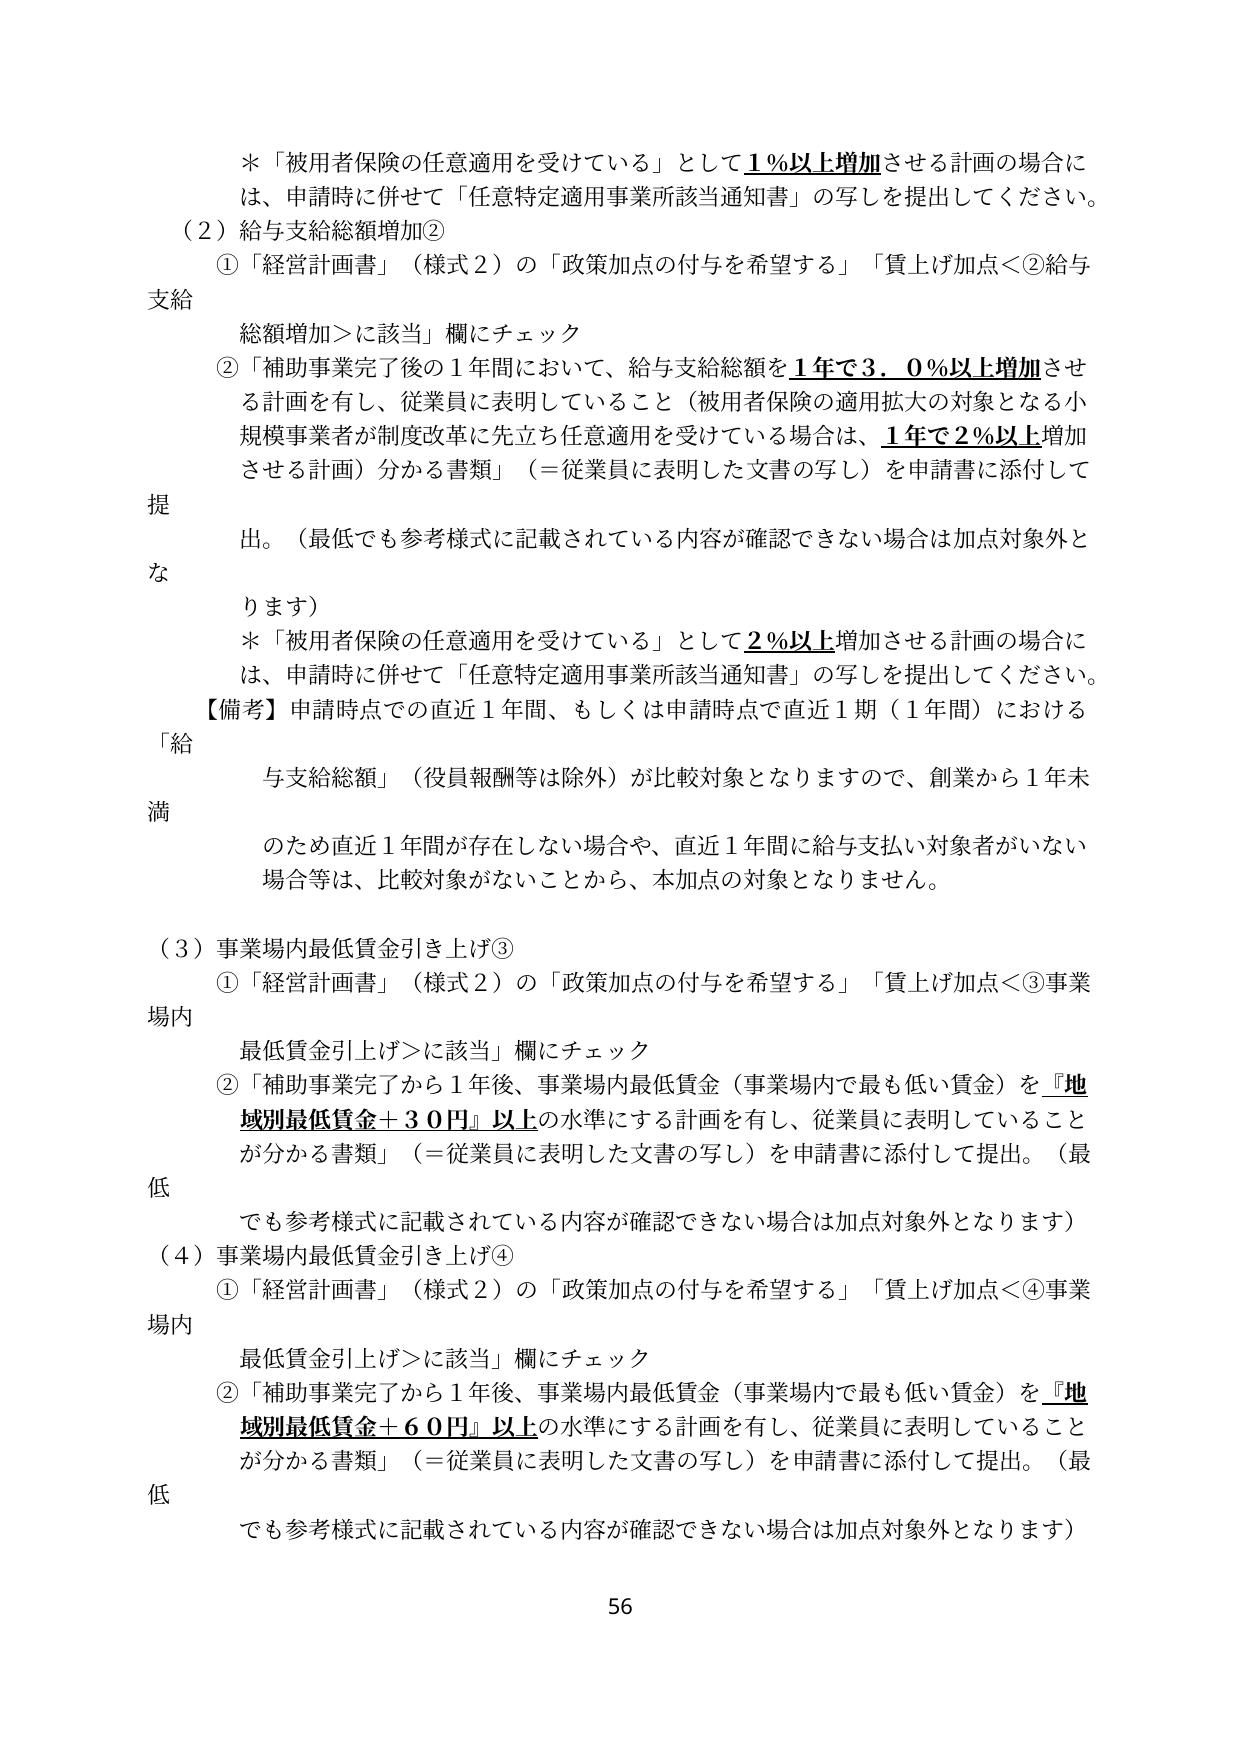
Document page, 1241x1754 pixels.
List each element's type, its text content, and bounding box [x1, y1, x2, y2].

text ②「補助事業完了から１年後、事業場内最低賃金（事業場内で最も低い賃金）を『地 [148, 1067, 1092, 1101]
text ①「経営計画書」（様式２）の「政策加点の付与を希望する」「賃上げ加点＜③事業場内 [148, 964, 1092, 1033]
text ①「経営計画書」（様式２）の「政策加点の付与を希望する」「賃上げ加点＜②給与支給 [148, 247, 1092, 315]
text 場合等は、比較対象がないことから、本加点の対象となりません。 [148, 862, 1092, 896]
text ＊「被用者保険の任意適用を受けている」として１％以上増加させる計画の場合に [148, 144, 1092, 179]
text る計画を有し、従業員に表明していること（被用者保険の適用拡大の対象となる小 [148, 384, 1092, 418]
text は、申請時に併せて「任意特定適用事業所該当通知書」の写しを提出してください。 [148, 657, 1092, 691]
text （４）事業場内最低賃金引き上げ④ [148, 1238, 1092, 1272]
text でも参考様式に記載されている内容が確認できない場合は加点対象外となります） [148, 1511, 1092, 1545]
text は、申請時に併せて「任意特定適用事業所該当通知書」の写しを提出してください。 [148, 179, 1092, 213]
text 【備考】申請時点での直近１年間、もしくは申請時点で直近１期（１年間）における「給 [148, 691, 1092, 759]
text ②「補助事業完了から１年後、事業場内最低賃金（事業場内で最も低い賃金）を『地 [148, 1374, 1092, 1409]
text （３）事業場内最低賃金引き上げ③ [148, 930, 1092, 964]
text 最低賃金引上げ＞に該当」欄にチェック [148, 1340, 1092, 1374]
text 総額増加＞に該当」欄にチェック [148, 315, 1092, 349]
text 規模事業者が制度改革に先立ち任意適用を受けている場合は、１年で２％以上増加 [148, 418, 1092, 452]
text （２）給与支給総額増加② [148, 213, 1092, 247]
text のため直近１年間が存在しない場合や、直近１年間に給与支払い対象者がいない [148, 828, 1092, 862]
text が分かる書類」（＝従業員に表明した文書の写し）を申請書に添付して提出。（最低 [148, 1135, 1092, 1204]
text でも参考様式に記載されている内容が確認できない場合は加点対象外となります） [148, 1204, 1092, 1238]
text ②「補助事業完了後の１年間において、給与支給総額を１年で３．０％以上増加させ [148, 349, 1092, 384]
text ります） [148, 589, 1092, 623]
text ①「経営計画書」（様式２）の「政策加点の付与を希望する」「賃上げ加点＜④事業場内 [148, 1272, 1092, 1340]
text 域別最低賃金＋３０円』以上の水準にする計画を有し、従業員に表明していること [148, 1101, 1092, 1135]
text 最低賃金引上げ＞に該当」欄にチェック [148, 1033, 1092, 1067]
text ＊「被用者保険の任意適用を受けている」として２％以上増加させる計画の場合に [148, 623, 1092, 657]
text 域別最低賃金＋６０円』以上の水準にする計画を有し、従業員に表明していること [148, 1409, 1092, 1443]
text が分かる書類」（＝従業員に表明した文書の写し）を申請書に添付して提出。（最低 [148, 1443, 1092, 1511]
text 出。（最低でも参考様式に記載されている内容が確認できない場合は加点対象外とな [148, 520, 1092, 589]
text 与支給総額」（役員報酬等は除外）が比較対象となりますので、創業から１年未満 [148, 759, 1092, 828]
text させる計画）分かる書類」（＝従業員に表明した文書の写し）を申請書に添付して提 [148, 452, 1092, 520]
